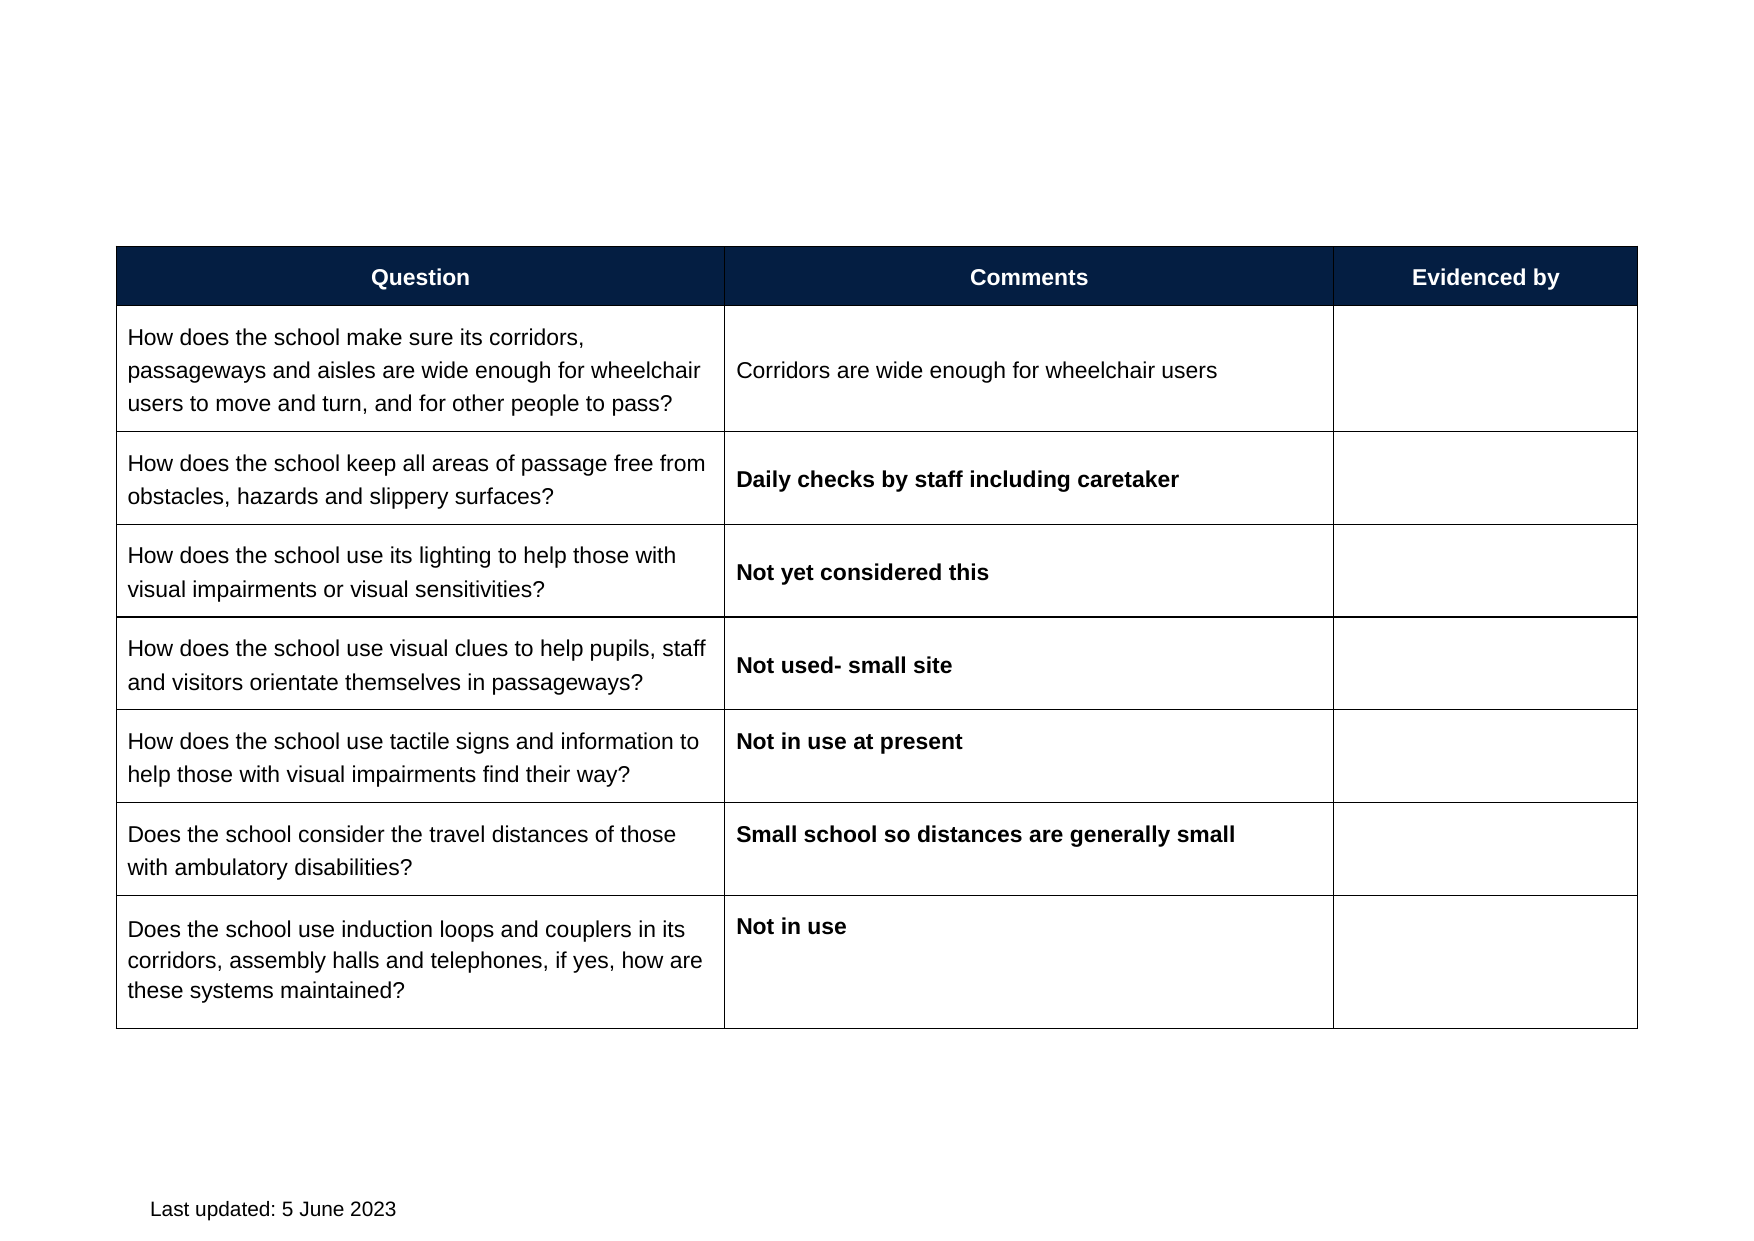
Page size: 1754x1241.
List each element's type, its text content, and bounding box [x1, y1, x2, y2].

table_cell Does the school consider the travel distances of those with ambulatory disabilities? [117, 803, 724, 894]
table_cell How does the school use its lighting to help those with visual impairments or visual sensitivities? [117, 525, 724, 616]
table_cell [1334, 525, 1637, 616]
table_header Evidenced by [1334, 247, 1637, 305]
table_cell [1334, 306, 1637, 431]
table_header Comments [725, 247, 1333, 305]
table_cell [1334, 618, 1637, 709]
table_cell Not in use at present [725, 710, 1333, 802]
table_cell Not in use [725, 896, 1333, 1028]
table_cell [1334, 432, 1637, 524]
table_cell Not yet considered this [725, 525, 1333, 616]
table_header Question [117, 247, 724, 305]
table_cell [1334, 803, 1637, 894]
table_cell Does the school use induction loops and couplers in its corridors, assembly halls and telephones, if yes, how are these systems maintained? [117, 896, 724, 1028]
table_cell [1334, 896, 1637, 1028]
table_cell [1334, 710, 1637, 802]
table_cell How does the school use visual clues to help pupils, staff and visitors orientate themselves in passageways? [117, 618, 724, 709]
table_cell How does the school make sure its corridors, passageways and aisles are wide enough for wheelchair users to move and turn, and for other people to pass? [117, 306, 724, 431]
table_cell Small school so distances are generally small [725, 803, 1333, 894]
table_cell Daily checks by staff including caretaker [725, 432, 1333, 524]
table_cell How does the school use tactile signs and information to help those with visual impairments find their way? [117, 710, 724, 802]
table_cell How does the school keep all areas of passage free from obstacles, hazards and slippery surfaces? [117, 432, 724, 524]
table_cell Not used- small site [725, 618, 1333, 709]
table_cell Corridors are wide enough for wheelchair users [725, 306, 1333, 431]
